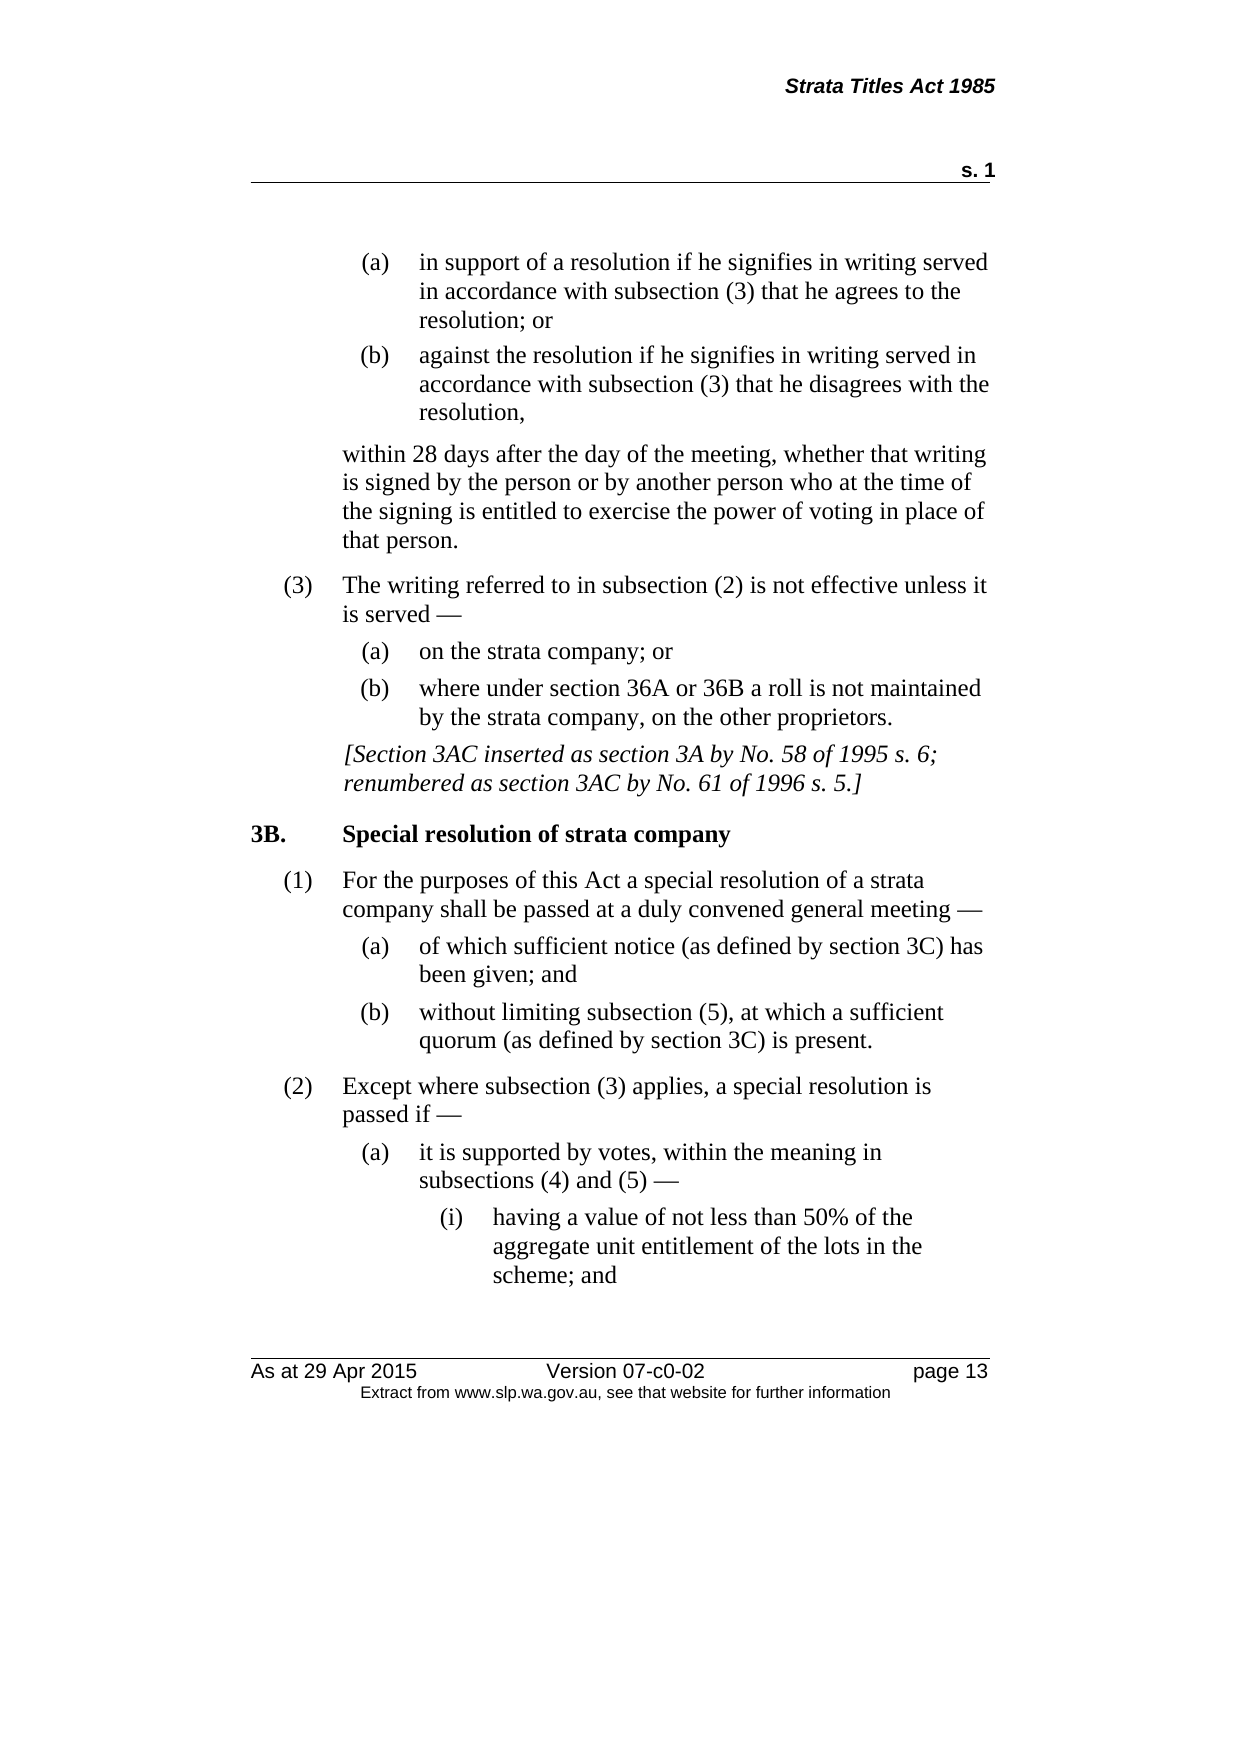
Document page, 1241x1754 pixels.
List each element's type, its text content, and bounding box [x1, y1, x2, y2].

text (3) The writing referred to in subsection (2) is not effective unless it is served — [251, 570, 990, 628]
text (b) where under section 36A or 36B a roll is not maintained by the strata company, on the other proprietors. [251, 673, 990, 731]
subtitle 3B. Special resolution of strata company [251, 819, 990, 848]
text (a) on the strata company; or [251, 636, 990, 665]
text (b) without limiting subsection (5), at which a sufficient quorum (as defined by section 3C) is present. [251, 997, 990, 1054]
text (b) against the resolution if he signifies in writing served in accordance with subsection (3) that he disagrees with the resolution, [251, 340, 990, 426]
text (1) For the purposes of this Act a special resolution of a strata company shall be passed at a duly convened general meeting — [251, 865, 990, 922]
text (a) in support of a resolution if he signifies in writing served in accordance with subsection (3) that he agrees to the resolution; or [251, 247, 990, 334]
text (2) Except where subsection (3) applies, a special resolution is passed if — [251, 1071, 990, 1128]
text [Section 3AC inserted as section 3A by No. 58 of 1995 s. 6; renumbered as section 3AC by No. 61 of 1996 s. 5.] [251, 739, 990, 797]
text within 28 days after the day of the meeting, whether that writing is signed by the person or by another person who at the time of the signing is entitled to exercise the power of voting in place of that person. [251, 439, 990, 554]
text (a) it is supported by votes, within the meaning in subsections (4) and (5) — [251, 1137, 990, 1194]
text (a) of which sufficient notice (as defined by section 3C) has been given; and [251, 931, 990, 988]
text (i) having a value of not less than 50% of the aggregate unit entitlement of the lots in the scheme; and [251, 1202, 990, 1289]
